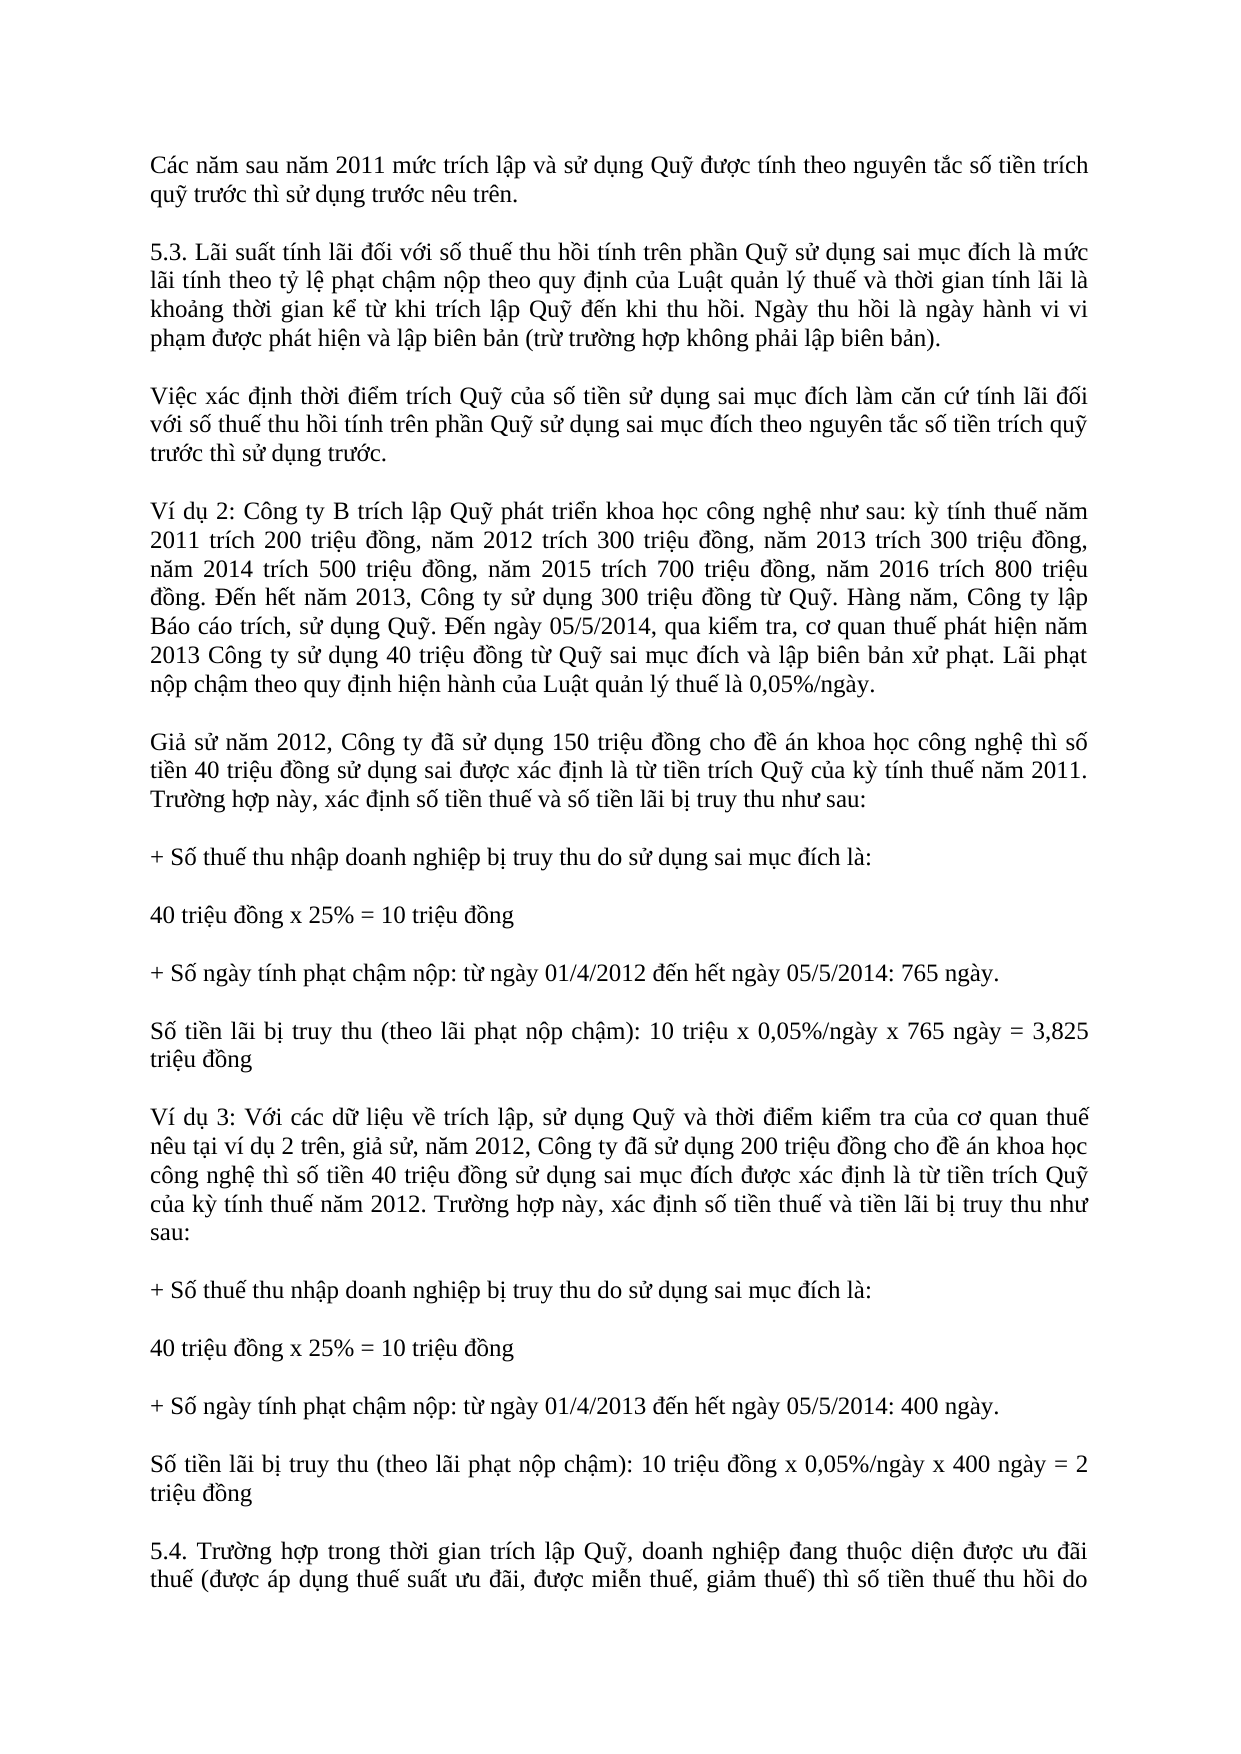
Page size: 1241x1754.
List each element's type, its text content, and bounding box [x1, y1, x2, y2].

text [150, 1536, 1090, 1593]
text Việc xác định thời điểm trích Quỹ của số tiền sử dụng sai mục đích làm căn cứ tính lãi đối với số thuế thu hồi tính trên phần Quỹ sử dụng sai mục đích theo nguyên tắc số tiền trích quỹ trước thì sử dụng trước. [150, 381, 1090, 467]
text Các năm sau năm 2011 mức trích lập và sử dụng Quỹ được tính theo nguyên tắc số tiền trích quỹ trước thì sử dụng trước nêu trên. [150, 150, 1090, 207]
text Giả sử năm 2012, Công ty đã sử dụng 150 triệu đồng cho đề án khoa học công nghệ thì số tiền 40 triệu đồng sử dụng sai được xác định là từ tiền trích Quỹ của kỳ tính thuế năm 2011. Trường hợp này, xác định số tiền thuế và số tiền lãi bị truy thu như sau: [150, 727, 1090, 813]
text Số tiền lãi bị truy thu (theo lãi phạt nộp chậm): 10 triệu x 0,05%/ngày x 765 ngày = 3,825 triệu đồng [150, 1016, 1090, 1073]
text Ví dụ 3: Với các dữ liệu về trích lập, sử dụng Quỹ và thời điểm kiểm tra của cơ quan thuế nêu tại ví dụ 2 trên, giả sử, năm 2012, Công ty đã sử dụng 200 triệu đồng cho đề án khoa học công nghệ thì số tiền 40 triệu đồng sử dụng sai mục đích được xác định là từ tiền trích Quỹ của kỳ tính thuế năm 2012. Trường hợp này, xác định số tiền thuế và tiền lãi bị truy thu như sau: [150, 1102, 1090, 1246]
text + Số thuế thu nhập doanh nghiệp bị truy thu do sử dụng sai mục đích là: [150, 1275, 1090, 1304]
text + Số ngày tính phạt chậm nộp: từ ngày 01/4/2013 đến hết ngày 05/5/2014: 400 ngày. [150, 1391, 1090, 1420]
text Ví dụ 2: Công ty B trích lập Quỹ phát triển khoa học công nghệ như sau: kỳ tính thuế năm 2011 trích 200 triệu đồng, năm 2012 trích 300 triệu đồng, năm 2013 trích 300 triệu đồng, năm 2014 trích 500 triệu đồng, năm 2015 trích 700 triệu đồng, năm 2016 trích 800 triệu đồng. Đến hết năm 2013, Công ty sử dụng 300 triệu đồng từ Quỹ. Hàng năm, Công ty lập Báo cáo trích, sử dụng Quỹ. Đến ngày 05/5/2014, qua kiểm tra, cơ quan thuế phát hiện năm 2013 Công ty sử dụng 40 triệu đồng từ Quỹ sai mục đích và lập biên bản xử phạt. Lãi phạt nộp chậm theo quy định hiện hành của Luật quản lý thuế là 0,05%/ngày. [150, 496, 1090, 697]
text 5.3. Lãi suất tính lãi đối với số thuế thu hồi tính trên phần Quỹ sử dụng sai mục đích là mức lãi tính theo tỷ lệ phạt chậm nộp theo quy định của Luật quản lý thuế và thời gian tính lãi là khoảng thời gian kể từ khi trích lập Quỹ đến khi thu hồi. Ngày thu hồi là ngày hành vi vi phạm được phát hiện và lập biên bản (trừ trường hợp không phải lập biên bản). [150, 237, 1090, 352]
text + Số ngày tính phạt chậm nộp: từ ngày 01/4/2012 đến hết ngày 05/5/2014: 765 ngày. [150, 958, 1090, 987]
text Số tiền lãi bị truy thu (theo lãi phạt nộp chậm): 10 triệu đồng x 0,05%/ngày x 400 ngày = 2 triệu đồng [150, 1449, 1090, 1507]
text + Số thuế thu nhập doanh nghiệp bị truy thu do sử dụng sai mục đích là: [150, 842, 1090, 871]
text 40 triệu đồng x 25% = 10 triệu đồng [150, 1333, 1090, 1362]
text 40 triệu đồng x 25% = 10 triệu đồng [150, 900, 1090, 929]
